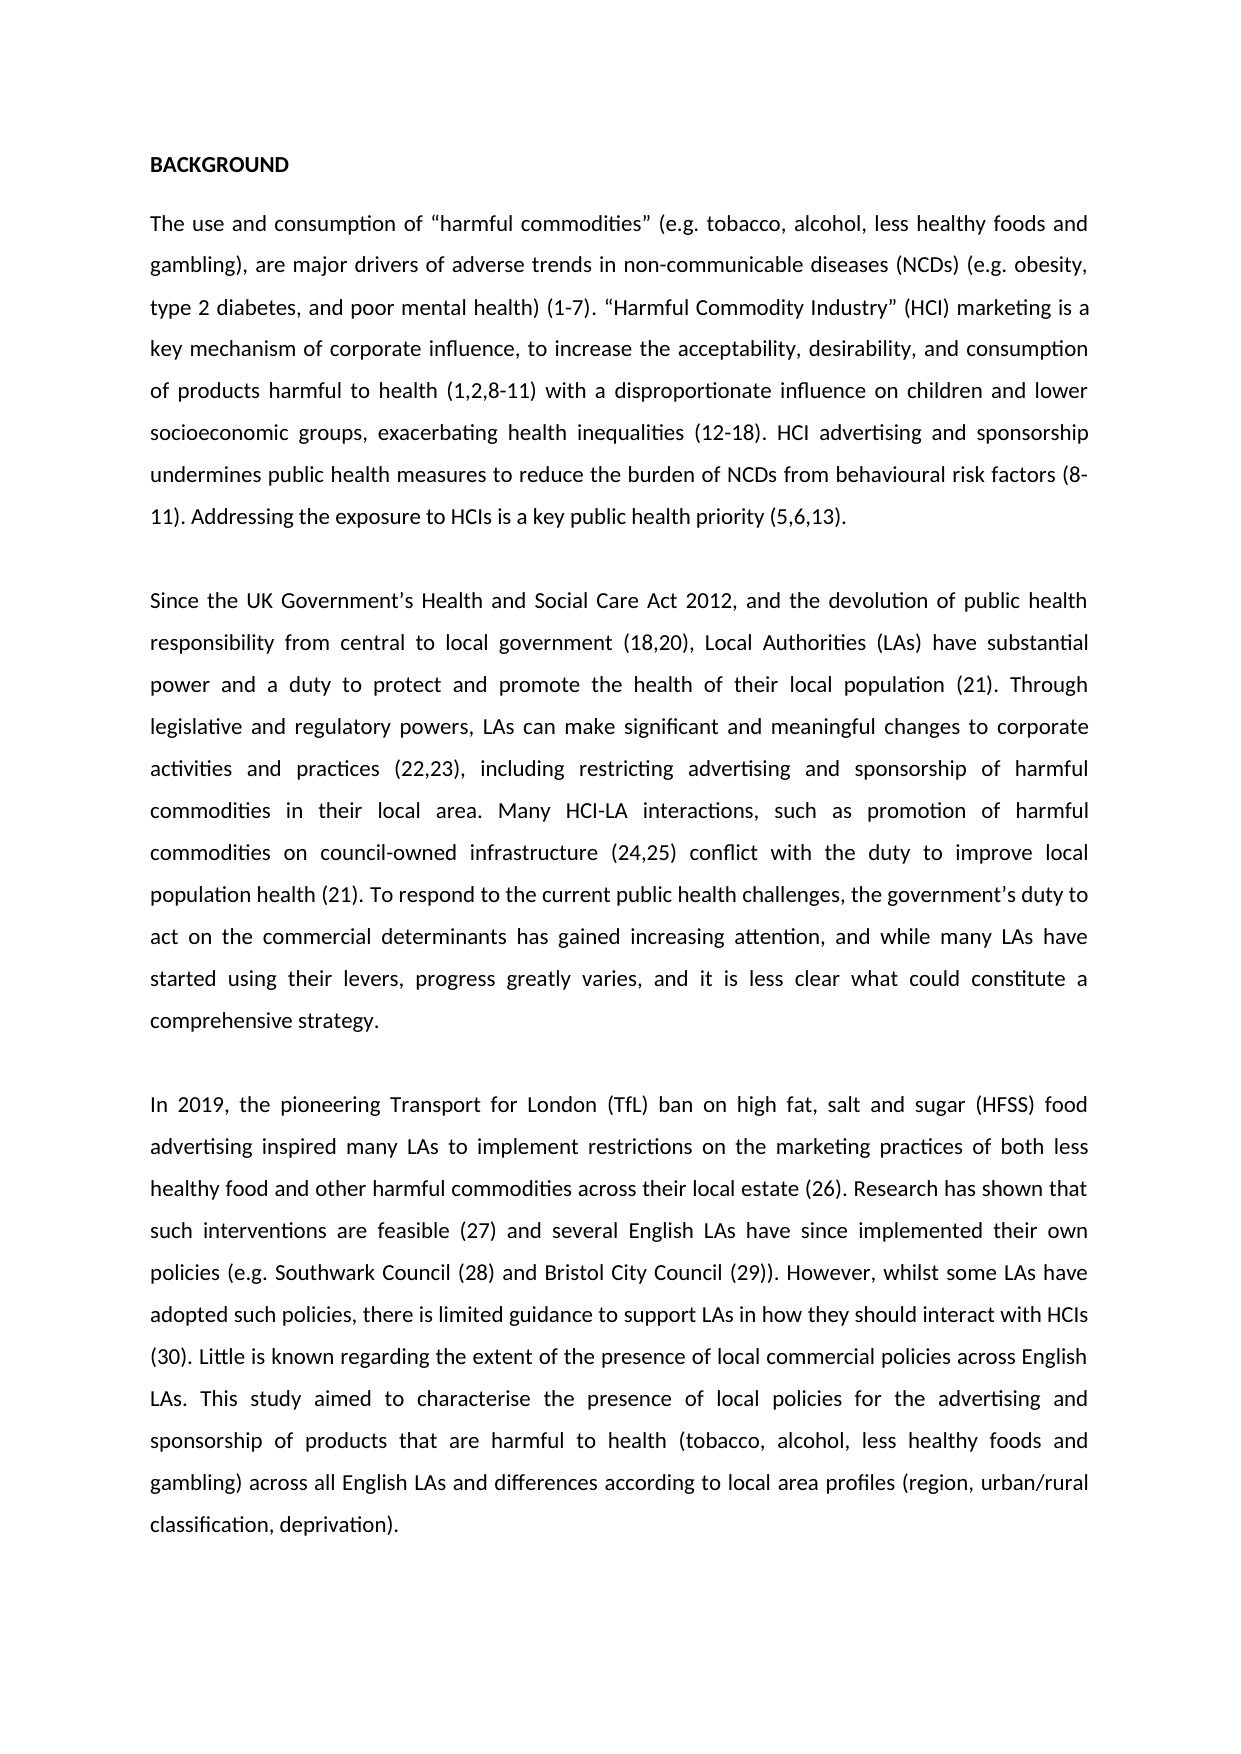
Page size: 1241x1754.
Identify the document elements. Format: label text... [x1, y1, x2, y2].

text The use and consumption of “harmful commodities” (e.g. tobacco, alcohol, less healthy foods and gambling), are major drivers of adverse trends in non-communicable diseases (NCDs) (e.g. obesity, type 2 diabetes, and poor mental health) (1-7). “Harmful Commodity Industry” (HCI) marketing is a key mechanism of corporate influence, to increase the acceptability, desirability, and consumption of products harmful to health (1,2,8-11) with a disproportionate influence on children and lower socioeconomic groups, exacerbating health inequalities (12-18). HCI advertising and sponsorship undermines public health measures to reduce the burden of NCDs from behavioural risk factors (8-11). Addressing the exposure to HCIs is a key public health priority (5,6,13). [150, 209, 1090, 531]
text In 2019, the pioneering Transport for London (TfL) ban on high fat, salt and sugar (HFSS) food advertising inspired many LAs to implement restrictions on the marketing practices of both less healthy food and other harmful commodities across their local estate (26). Research has shown that such interventions are feasible (27) and several English LAs have since implemented their own policies (e.g. Southwark Council (28) and Bristol City Council (29)). However, whilst some LAs have adopted such policies, there is limited guidance to support LAs in how they should interact with HCIs (30). Little is known regarding the extent of the presence of local commercial policies across English LAs. This study aimed to characterise the presence of local policies for the advertising and sponsorship of products that are harmful to health (tobacco, alcohol, less healthy foods and gambling) across all English LAs and differences according to local area profiles (region, urban/rural classification, deprivation). [150, 1090, 1090, 1538]
text Since the UK Government’s Health and Social Care Act 2012, and the devolution of public health responsibility from central to local government (18,20), Local Authorities (LAs) have substantial power and a duty to protect and promote the health of their local population (21). Through legislative and regulatory powers, LAs can make significant and meaningful changes to corporate activities and practices (22,23), including restricting advertising and sponsorship of harmful commodities in their local area. Many HCI-LA interactions, such as promotion of harmful commodities on council-owned infrastructure (24,25) conflict with the duty to improve local population health (21). To respond to the current public health challenges, the government’s duty to act on the commercial determinants has gained increasing attention, and while many LAs have started using their levers, progress greatly varies, and it is less clear what could constitute a comprehensive strategy. [150, 586, 1090, 1034]
text BACKGROUND [150, 150, 1090, 178]
